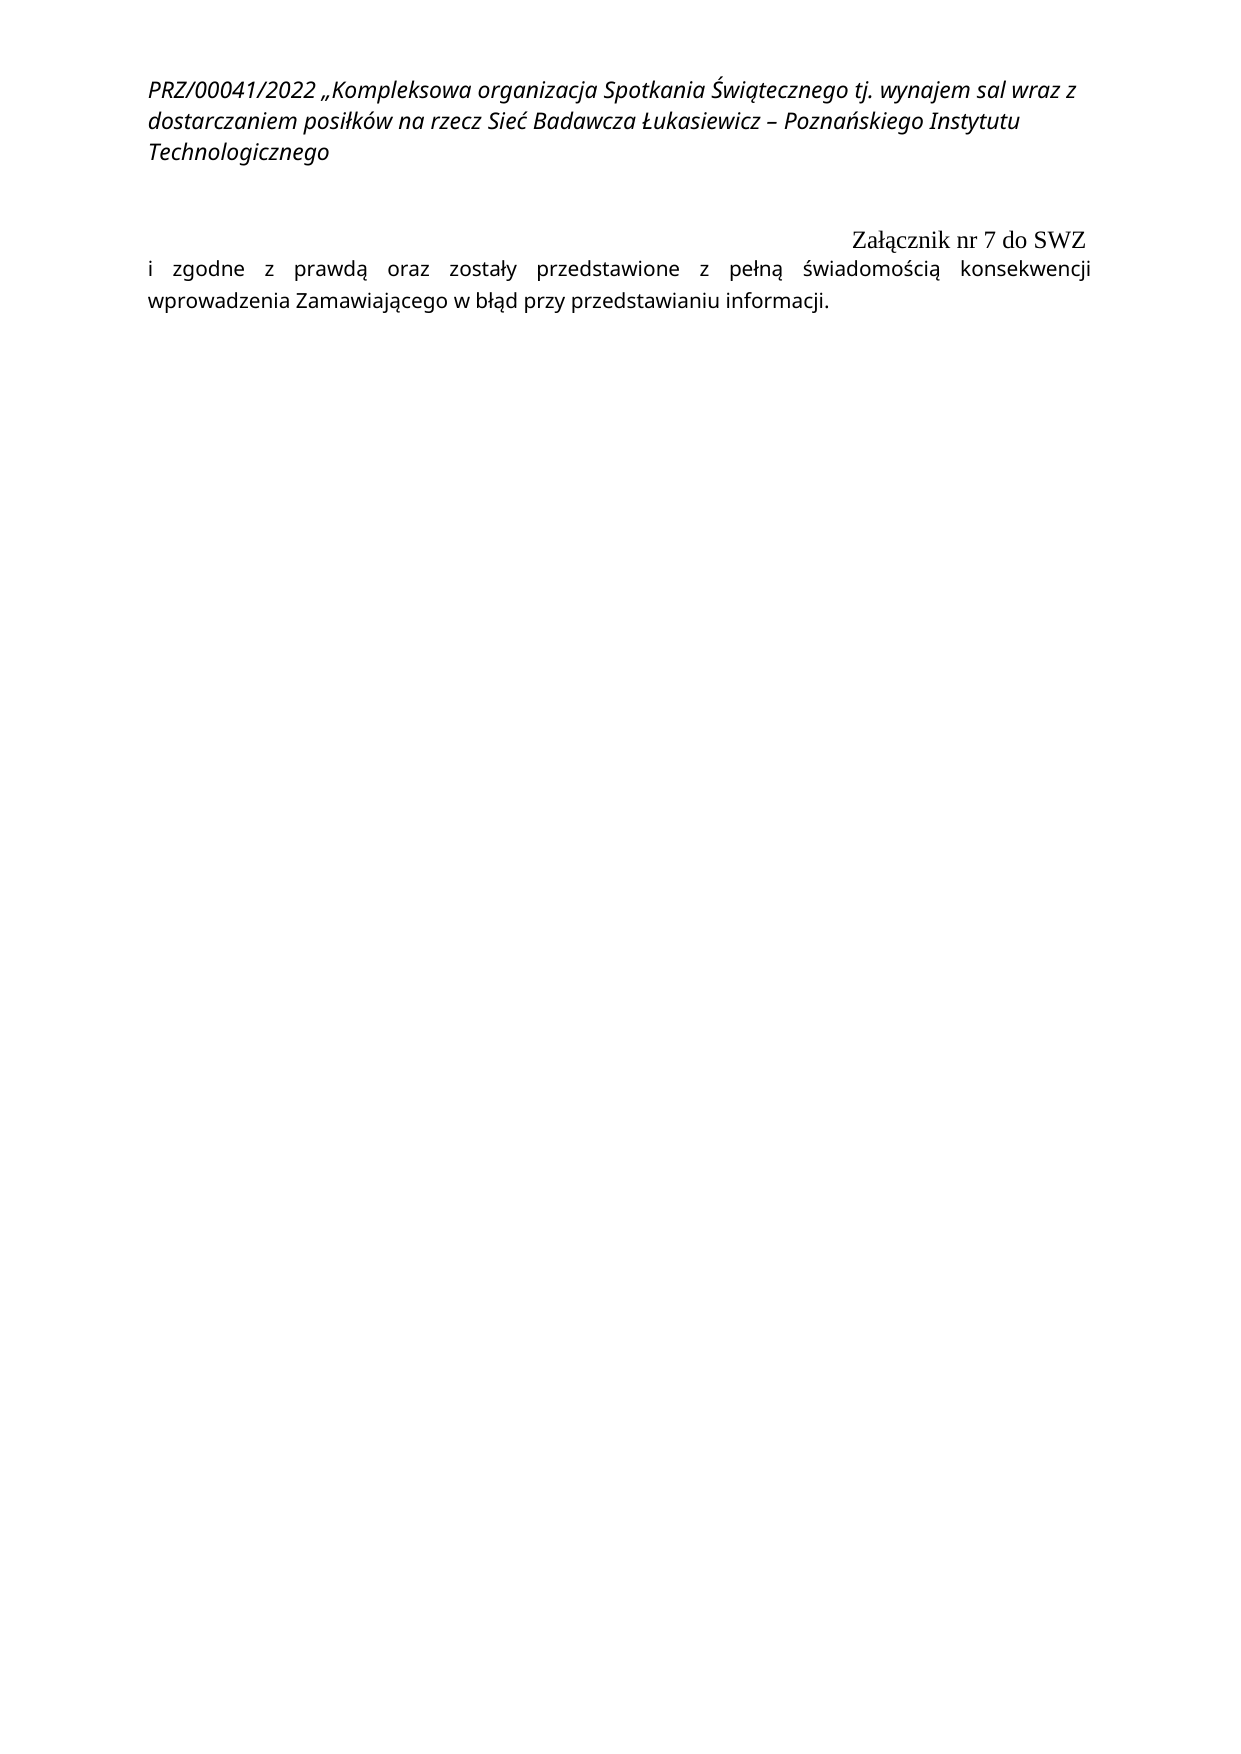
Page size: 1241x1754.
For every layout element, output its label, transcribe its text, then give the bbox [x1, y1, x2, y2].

text i zgodne z prawdą oraz zostały przedstawione z pełną świadomością konsekwencji wprowadzenia Zamawiającego w błąd przy przedstawianiu informacji. [148, 254, 1093, 315]
